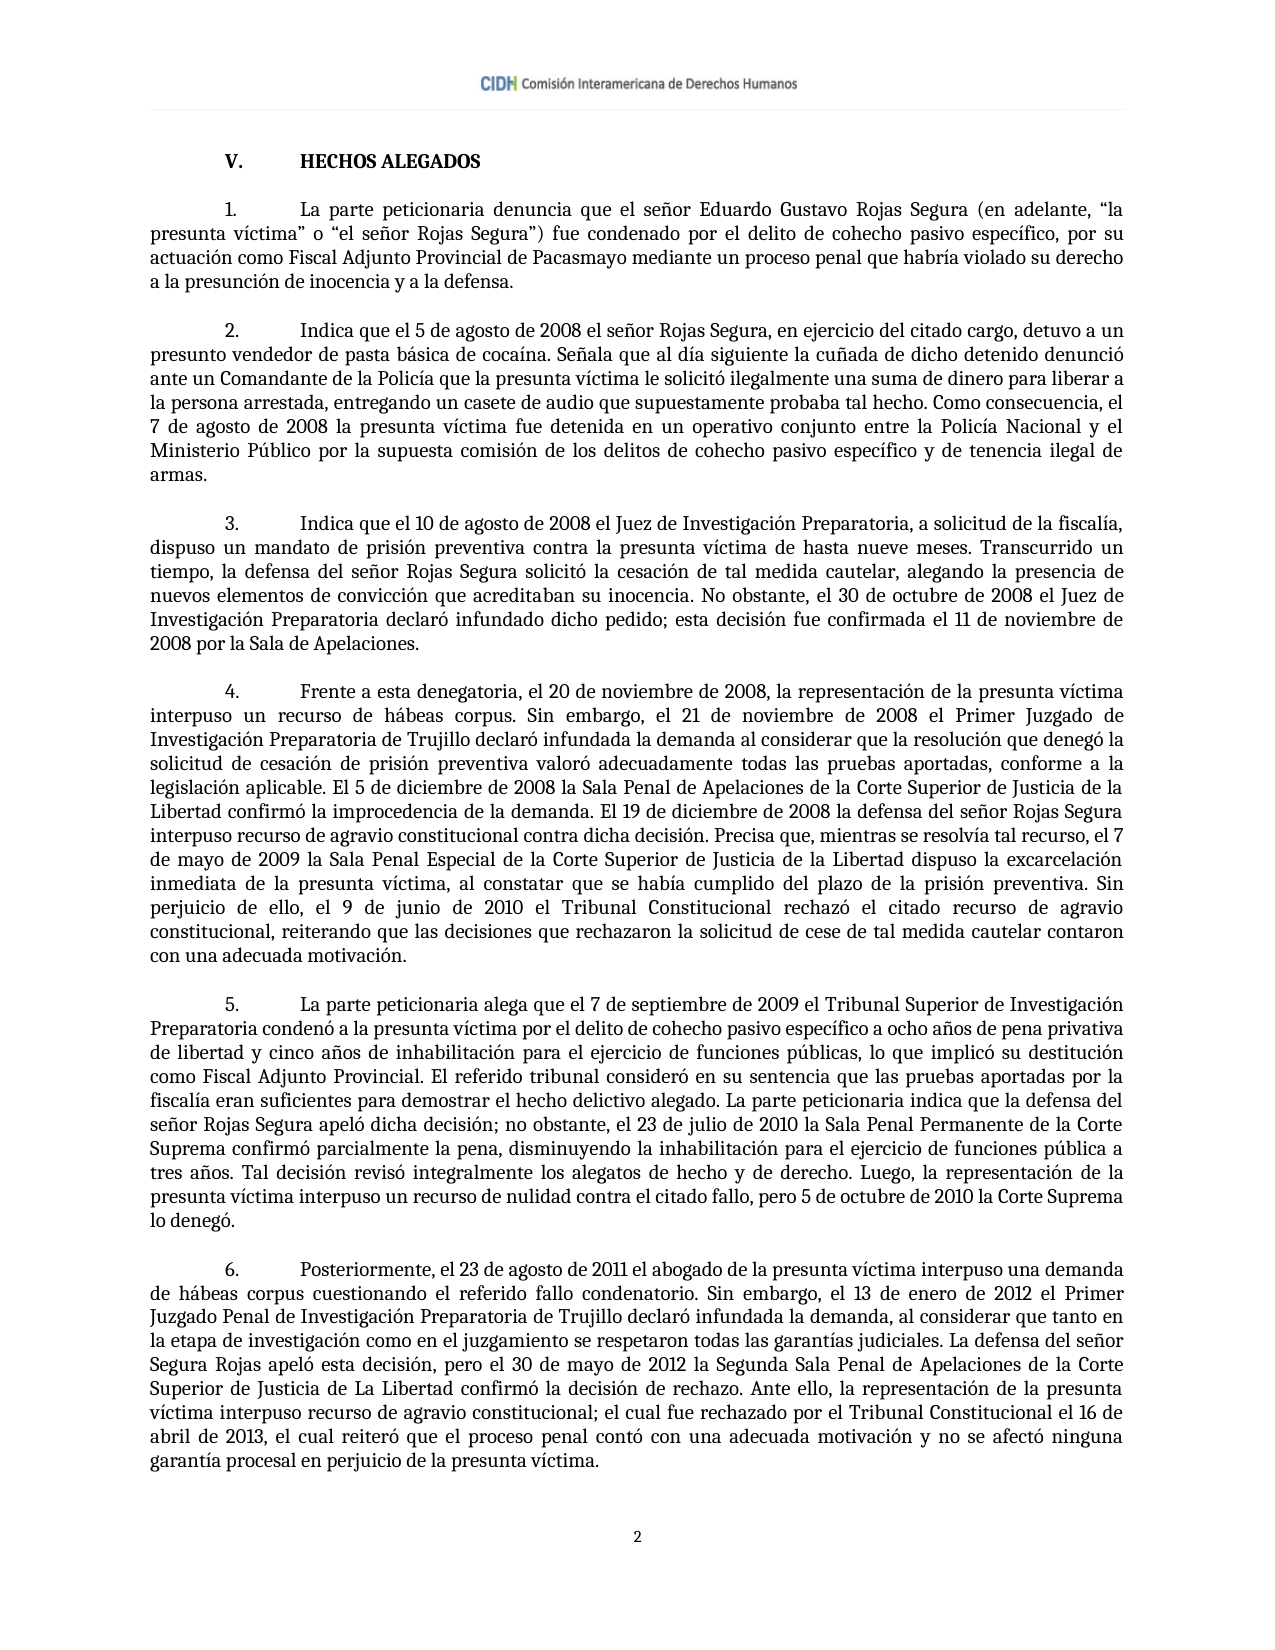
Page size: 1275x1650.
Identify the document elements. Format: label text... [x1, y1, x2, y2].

list Frente a esta denegatoria, el 20 de noviembre de 2008, la representación de la presunta víctima interpuso un recurso de hábeas corpus. Sin embargo, el 21 de noviembre de 2008 el Primer Juzgado de Investigación Preparatoria de Trujillo declaró infundada la demanda al considerar que la resolución que denegó la solicitud de cesación de prisión preventiva valoró adecuadamente todas las pruebas aportadas, conforme a la legislación aplicable. El 5 de diciembre de 2008 la Sala Penal de Apelaciones de la Corte Superior de Justicia de la Libertad confirmó la improcedencia de la demanda. El 19 de diciembre de 2008 la defensa del señor Rojas Segura interpuso recurso de agravio constitucional contra dicha decisión. Precisa que, mientras se resolvía tal recurso, el 7 de mayo de 2009 la Sala Penal Especial de la Corte Superior de Justicia de la Libertad dispuso la excarcelación inmediata de la presunta víctima, al constatar que se había cumplido del plazo de la prisión preventiva. Sin perjuicio de ello, el 9 de junio de 2010 el Tribunal Constitucional rechazó el citado recurso de agravio constitucional, reiterando que las decisiones que rechazaron la solicitud de cese de tal medida cautelar contaron con una adecuada motivación. [150, 680, 1125, 968]
list Posteriormente, el 23 de agosto de 2011 el abogado de la presunta víctima interpuso una demanda de hábeas corpus cuestionando el referido fallo condenatorio. Sin embargo, el 13 de enero de 2012 el Primer Juzgado Penal de Investigación Preparatoria de Trujillo declaró infundada la demanda, al considerar que tanto en la etapa de investigación como en el juzgamiento se respetaron todas las garantías judiciales. La defensa del señor Segura Rojas apeló esta decisión, pero el 30 de mayo de 2012 la Segunda Sala Penal de Apelaciones de la Corte Superior de Justicia de La Libertad confirmó la decisión de rechazo. Ante ello, la representación de la presunta víctima interpuso recurso de agravio constitucional; el cual fue rechazado por el Tribunal Constitucional el 16 de abril de 2013, el cual reiteró que el proceso penal contó con una adecuada motivación y no se afectó ninguna garantía procesal en perjuicio de la presunta víctima. [150, 1257, 1125, 1473]
picture [475, 75, 800, 93]
text V. HECHOS ALEGADOS [150, 150, 1125, 174]
list Indica que el 10 de agosto de 2008 el Juez de Investigación Preparatoria, a solicitud de la fiscalía, dispuso un mandato de prisión preventiva contra la presunta víctima de hasta nueve meses. Transcurrido un tiempo, la defensa del señor Rojas Segura solicitó la cesación de tal medida cautelar, alegando la presencia de nuevos elementos de convicción que acreditaban su inocencia. No obstante, el 30 de octubre de 2008 el Juez de Investigación Preparatoria declaró infundado dicho pedido; esta decisión fue confirmada el 11 de noviembre de 2008 por la Sala de Apelaciones. [150, 511, 1125, 655]
list La parte peticionaria alega que el 7 de septiembre de 2009 el Tribunal Superior de Investigación Preparatoria condenó a la presunta víctima por el delito de cohecho pasivo específico a ocho años de pena privativa de libertad y cinco años de inhabilitación para el ejercicio de funciones públicas, lo que implicó su destitución como Fiscal Adjunto Provincial. El referido tribunal consideró en su sentencia que las pruebas aportadas por la fiscalía eran suficientes para demostrar el hecho delictivo alegado. La parte peticionaria indica que la defensa del señor Rojas Segura apeló dicha decisión; no obstante, el 23 de julio de 2010 la Sala Penal Permanente de la Corte Suprema confirmó parcialmente la pena, disminuyendo la inhabilitación para el ejercicio de funciones pública a tres años. Tal decisión revisó integralmente los alegatos de hecho y de derecho. Luego, la representación de la presunta víctima interpuso un recurso de nulidad contra el citado fallo, pero 5 de octubre de 2010 la Corte Suprema lo denegó. [150, 993, 1125, 1232]
list Indica que el 5 de agosto de 2008 el señor Rojas Segura, en ejercicio del citado cargo, detuvo a un presunto vendedor de pasta básica de cocaína. Señala que al día siguiente la cuñada de dicho detenido denunció ante un Comandante de la Policía que la presunta víctima le solicitó ilegalmente una suma de dinero para liberar a la persona arrestada, entregando un casete de audio que supuestamente probaba tal hecho. Como consecuencia, el 7 de agosto de 2008 la presunta víctima fue detenida en un operativo conjunto entre la Policía Nacional y el Ministerio Público por la supuesta comisión de los delitos de cohecho pasivo específico y de tenencia ilegal de armas. [150, 319, 1125, 486]
list La parte peticionaria denuncia que el señor Eduardo Gustavo Rojas Segura (en adelante, “la presunta víctima” o “el señor Rojas Segura”) fue condenado por el delito de cohecho pasivo específico, por su actuación como Fiscal Adjunto Provincial de Pacasmayo mediante un proceso penal que habría violado su derecho a la presunción de inocencia y a la defensa. [150, 198, 1125, 294]
